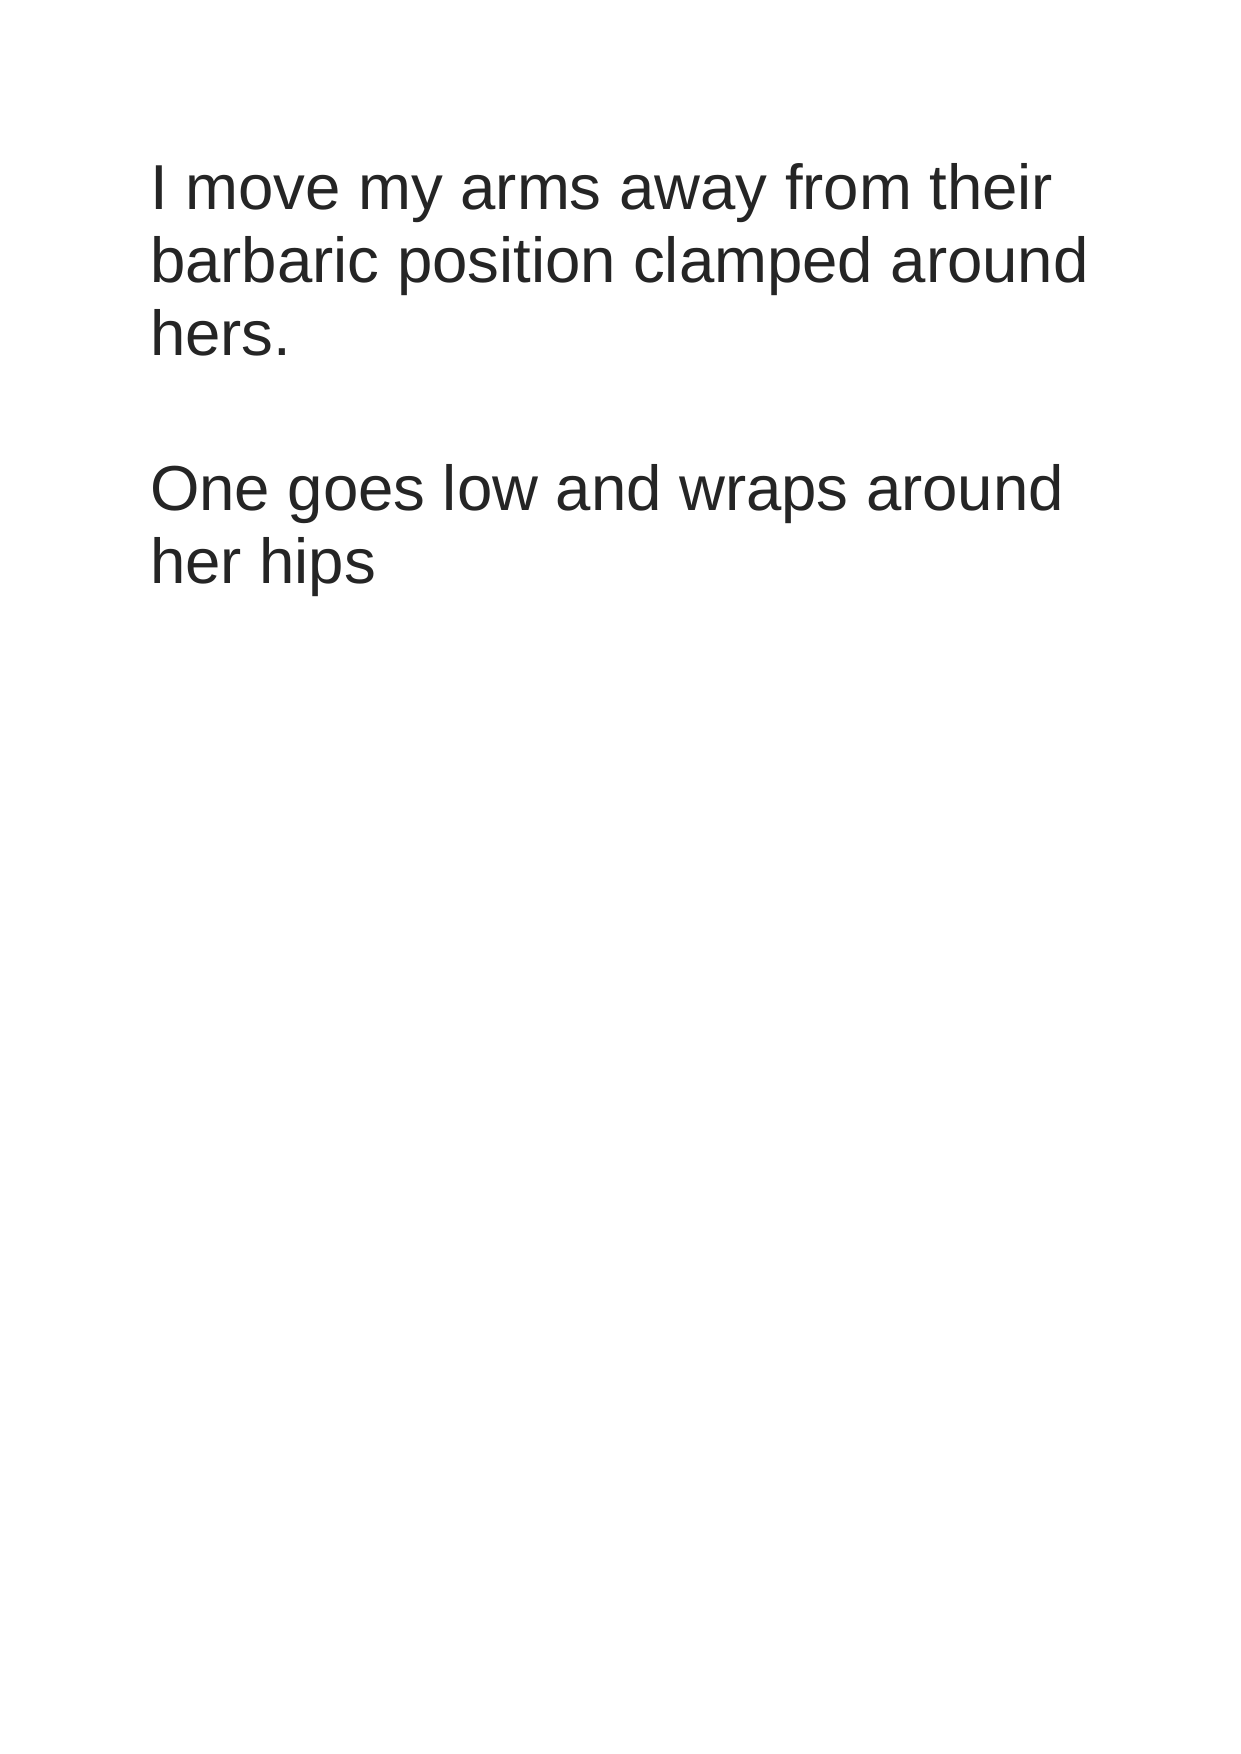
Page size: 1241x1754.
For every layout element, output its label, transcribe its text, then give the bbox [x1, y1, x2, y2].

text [150, 150, 1090, 369]
text One goes low and wraps around her hips [150, 451, 1090, 597]
